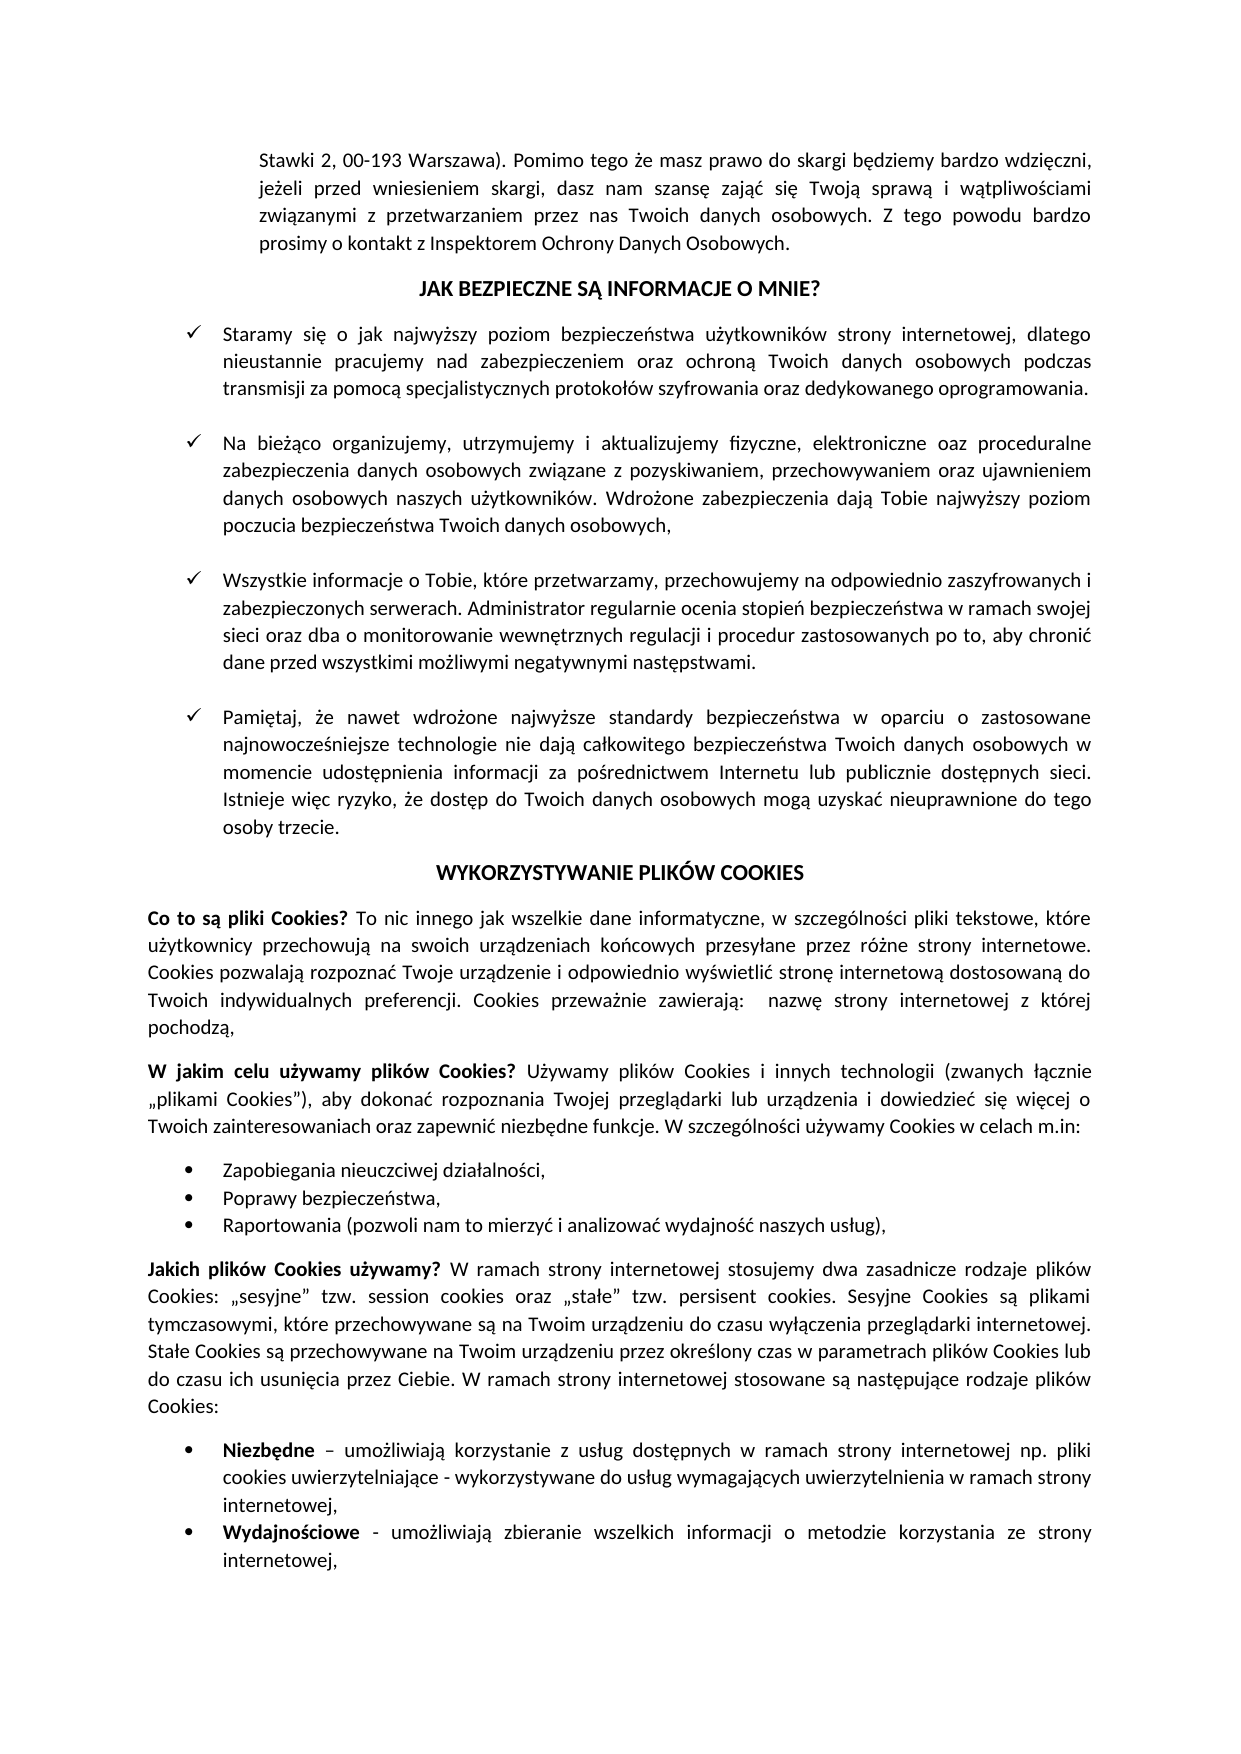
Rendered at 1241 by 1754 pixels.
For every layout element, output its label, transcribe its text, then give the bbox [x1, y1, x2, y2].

list Na bieżąco organizujemy, utrzymujemy i aktualizujemy fizyczne, elektroniczne oaz proceduralne zabezpieczenia danych osobowych związane z pozyskiwaniem, przechowywaniem oraz ujawnieniem danych osobowych naszych użytkowników. Wdrożone zabezpieczenia dają Tobie najwyższy poziom poczucia bezpieczeństwa Twoich danych osobowych, [185, 430, 1093, 538]
list Staramy się o jak najwyższy poziom bezpieczeństwa użytkowników strony internetowej, dlatego nieustannie pracujemy nad zabezpieczeniem oraz ochroną Twoich danych osobowych podczas transmisji za pomocą specjalistycznych protokołów szyfrowania oraz dedykowanego oprogramowania. [185, 321, 1093, 401]
list Zapobiegania nieuczciwej działalności, [185, 1157, 1093, 1183]
text W jakim celu używamy plików Cookies? Używamy plików Cookies i innych technologii (zwanych łącznie „plikami Cookies”), aby dokonać rozpoznania Twojej przeglądarki lub urządzenia i dowiedzieć się więcej o Twoich zainteresowaniach oraz zapewnić niezbędne funkcje. W szczególności używamy Cookies w celach m.in: [148, 1058, 1093, 1139]
list Raportowania (pozwoli nam to mierzyć i analizować wydajność naszych usług), [185, 1212, 1093, 1237]
text WYKORZYSTYWANIE PLIKÓW COOKIES [148, 858, 1093, 886]
list Poprawy bezpieczeństwa, [185, 1185, 1093, 1210]
list Wszystkie informacje o Tobie, które przetwarzamy, przechowujemy na odpowiednio zaszyfrowanych i zabezpieczonych serwerach. Administrator regularnie ocenia stopień bezpieczeństwa w ramach swojej sieci oraz dba o monitorowanie wewnętrznych regulacji i procedur zastosowanych po to, aby chronić dane przed wszystkimi możliwymi negatywnymi następstwami. [185, 567, 1093, 675]
text Jakich plików Cookies używamy? W ramach strony internetowej stosujemy dwa zasadnicze rodzaje plików Cookies: „sesyjne” tzw. session cookies oraz „stałe” tzw. persisent cookies. Sesyjne Cookies są plikami tymczasowymi, które przechowywane są na Twoim urządzeniu do czasu wyłączenia przeglądarki internetowej. Stałe Cookies są przechowywane na Twoim urządzeniu przez określony czas w parametrach plików Cookies lub do czasu ich usunięcia przez Ciebie. W ramach strony internetowej stosowane są następujące rodzaje plików Cookies: [148, 1256, 1093, 1418]
text Co to są pliki Cookies? To nic innego jak wszelkie dane informatyczne, w szczególności pliki tekstowe, które użytkownicy przechowują na swoich urządzeniach końcowych przesyłane przez różne strony internetowe. Cookies pozwalają rozpoznać Twoje urządzenie i odpowiednio wyświetlić stronę internetową dostosowaną do Twoich indywidualnych preferencji. Cookies przeważnie zawierają: nazwę strony internetowej z której pochodzą, [148, 905, 1093, 1040]
list Pamiętaj, że nawet wdrożone najwyższe standardy bezpieczeństwa w oparciu o zastosowane najnowocześniejsze technologie nie dają całkowitego bezpieczeństwa Twoich danych osobowych w momencie udostępnienia informacji za pośrednictwem Internetu lub publicznie dostępnych sieci. Istnieje więc ryzyko, że dostęp do Twoich danych osobowych mogą uzyskać nieuprawnione do tego osoby trzecie. [185, 704, 1093, 839]
text JAK BEZPIECZNE SĄ INFORMACJE O MNIE? [148, 274, 1093, 302]
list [221, 148, 1093, 255]
list Wydajnościowe - umożliwiają zbieranie wszelkich informacji o metodzie korzystania ze strony internetowej, [185, 1519, 1093, 1572]
list Niezbędne – umożliwiają korzystanie z usług dostępnych w ramach strony internetowej np. pliki cookies uwierzytelniające - wykorzystywane do usług wymagających uwierzytelnienia w ramach strony internetowej, [185, 1437, 1093, 1517]
